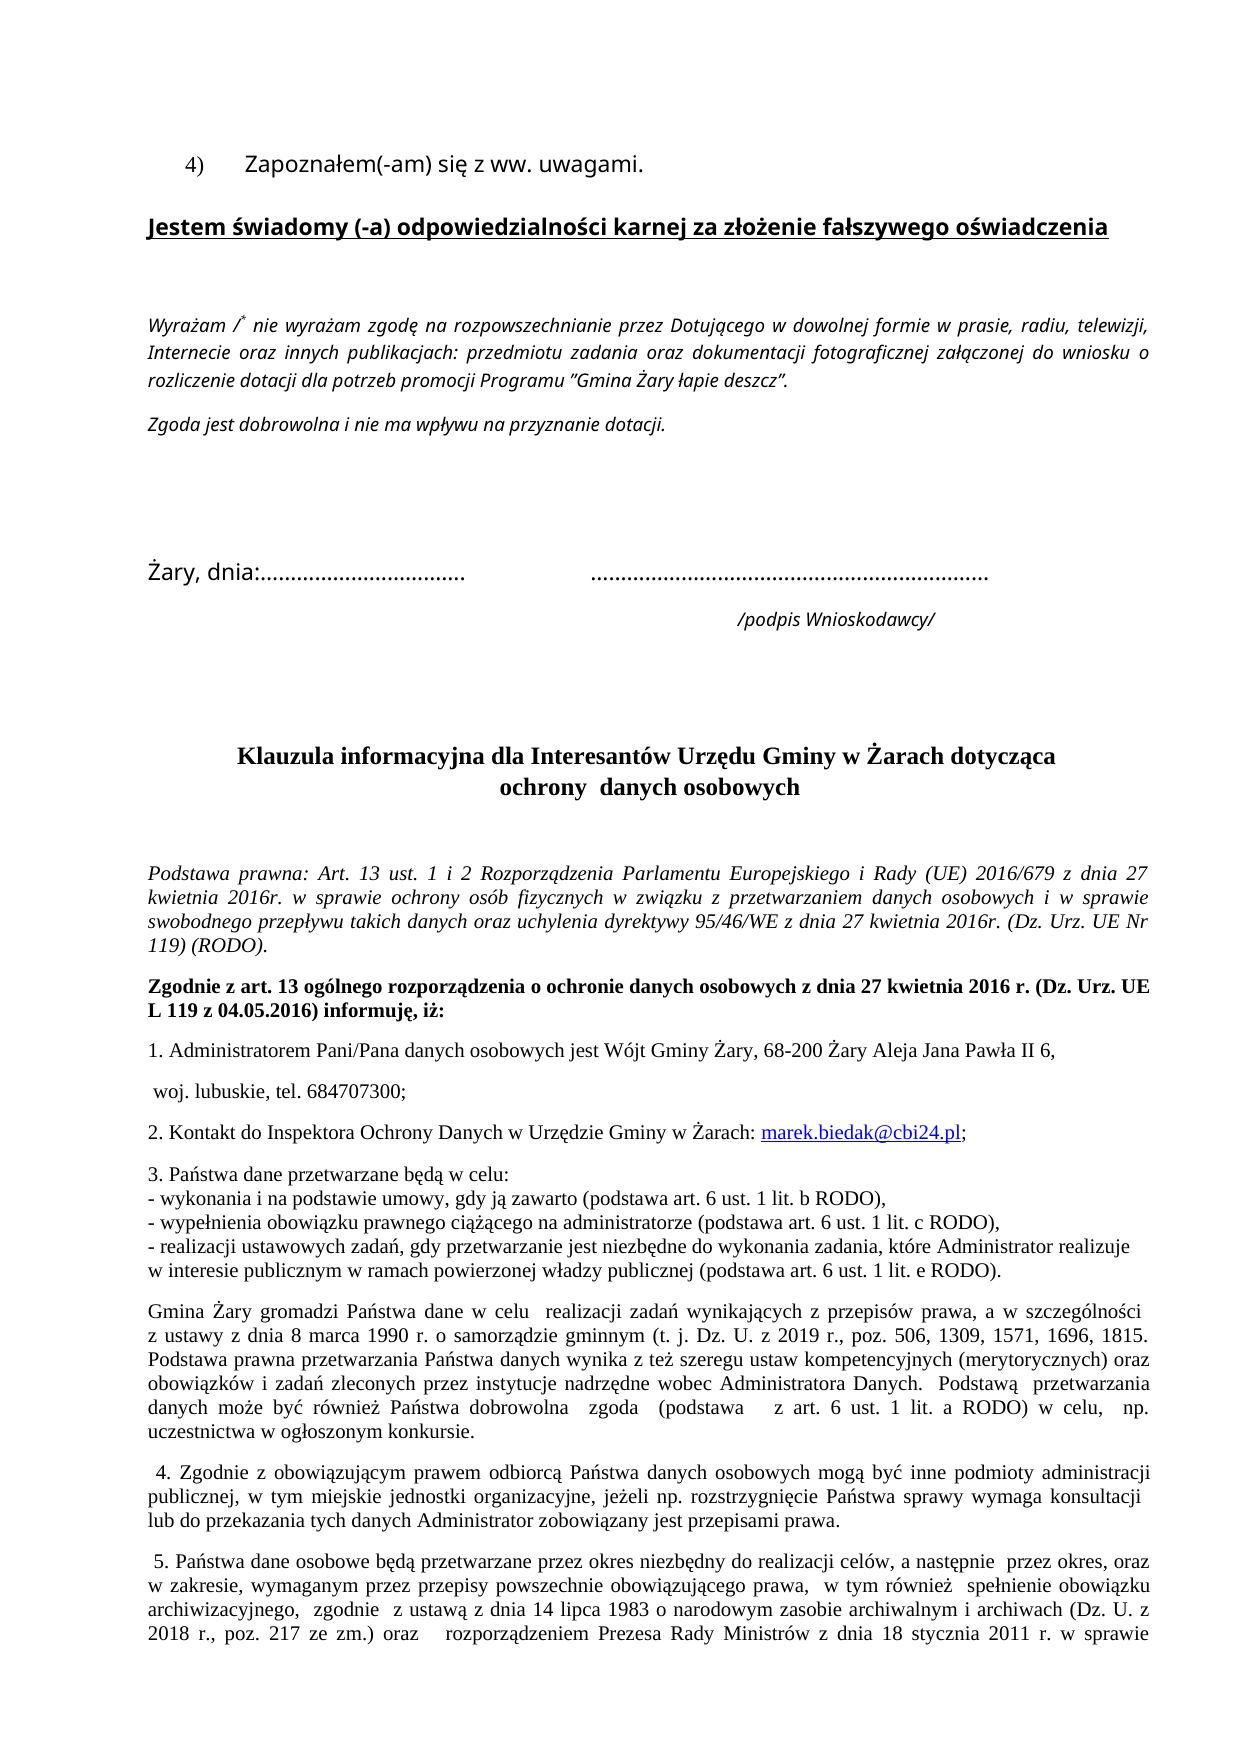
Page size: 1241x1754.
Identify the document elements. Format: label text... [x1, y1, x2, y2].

list Zapoznałem(-am) się z ww. uwagami. [185, 148, 1152, 179]
text Klauzula informacyjna dla Interesantów Urzędu Gminy w Żarach dotycząca ochrony danych osobowych [148, 741, 1152, 801]
text Zgodnie z art. 13 ogólnego rozporządzenia o ochronie danych osobowych z dnia 27 kwietnia 2016 r. (Dz. Urz. UE L 119 z 04.05.2016) informuję, iż: [148, 974, 1152, 1022]
text 3. Państwa dane przetwarzane będą w celu: - wykonania i na podstawie umowy, gdy ją zawarto (podstawa art. 6 ust. 1 lit. b RODO), - wypełnienia obowiązku prawnego ciążącego na administratorze (podstawa art. 6 ust. 1 lit. c RODO), - realizacji ustawowych zadań, gdy przetwarzanie jest niezbędne do wykonania zadania, które Administrator realizuje w interesie publicznym w ramach powierzonej władzy publicznej (podstawa art. 6 ust. 1 lit. e RODO). [148, 1162, 1152, 1282]
text /podpis Wnioskodawcy/ [148, 607, 1152, 632]
text 1. Administratorem Pani/Pana danych osobowych jest Wójt Gminy Żary, 68-200 Żary Aleja Jana Pawła II 6, [148, 1038, 1152, 1062]
text Podstawa prawna: Art. 13 ust. 1 i 2 Rozporządzenia Parlamentu Europejskiego i Rady (UE) 2016/679 z dnia 27 kwietnia 2016r. w sprawie ochrony osób fizycznych w związku z przetwarzaniem danych osobowych i w sprawie swobodnego przepływu takich danych oraz uchylenia dyrektywy 95/46/WE z dnia 27 kwietnia 2016r. (Dz. Urz. UE Nr 119) (RODO). [148, 861, 1152, 957]
text Żary, dnia:……………………………. ………………………………………………………… [148, 556, 1152, 587]
text Wyrażam /* nie wyrażam zgodę na rozpowszechnianie przez Dotującego w dowolnej formie w prasie, radiu, telewizji, Internecie oraz innych publikacjach: przedmiotu zadania oraz dokumentacji fotograficznej załączonej do wniosku o rozliczenie dotacji dla potrzeb promocji Programu ”Gmina Żary łapie deszcz”. [148, 312, 1152, 393]
text 2. Kontakt do Inspektora Ochrony Danych w Urzędzie Gminy w Żarach: marek.biedak@cbi24.pl; [148, 1120, 1152, 1144]
text Gmina Żary gromadzi Państwa dane w celu realizacji zadań wynikających z przepisów prawa, a w szczególności z ustawy z dnia 8 marca 1990 r. o samorządzie gminnym (t. j. Dz. U. z 2019 r., poz. 506, 1309, 1571, 1696, 1815. Podstawa prawna przetwarzania Państwa danych wynika z też szeregu ustaw kompetencyjnych (merytorycznych) oraz obowiązków i zadań zleconych przez instytucje nadrzędne wobec Administratora Danych. Podstawą przetwarzania danych może być również Państwa dobrowolna zgoda (podstawa z art. 6 ust. 1 lit. a RODO) w celu, np. uczestnictwa w ogłoszonym konkursie. [148, 1299, 1152, 1443]
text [148, 1549, 1152, 1645]
text Zgoda jest dobrowolna i nie ma wpływu na przyznanie dotacji. [148, 411, 1152, 437]
text woj. lubuskie, tel. 684707300; [148, 1079, 1152, 1103]
text 4. Zgodnie z obowiązującym prawem odbiorcą Państwa danych osobowych mogą być inne podmioty administracji publicznej, w tym miejskie jednostki organizacyjne, jeżeli np. rozstrzygnięcie Państwa sprawy wymaga konsultacji lub do przekazania tych danych Administrator zobowiązany jest przepisami prawa. [148, 1460, 1152, 1532]
text Jestem świadomy (-a) odpowiedzialności karnej za złożenie fałszywego oświadczenia [148, 211, 1152, 242]
